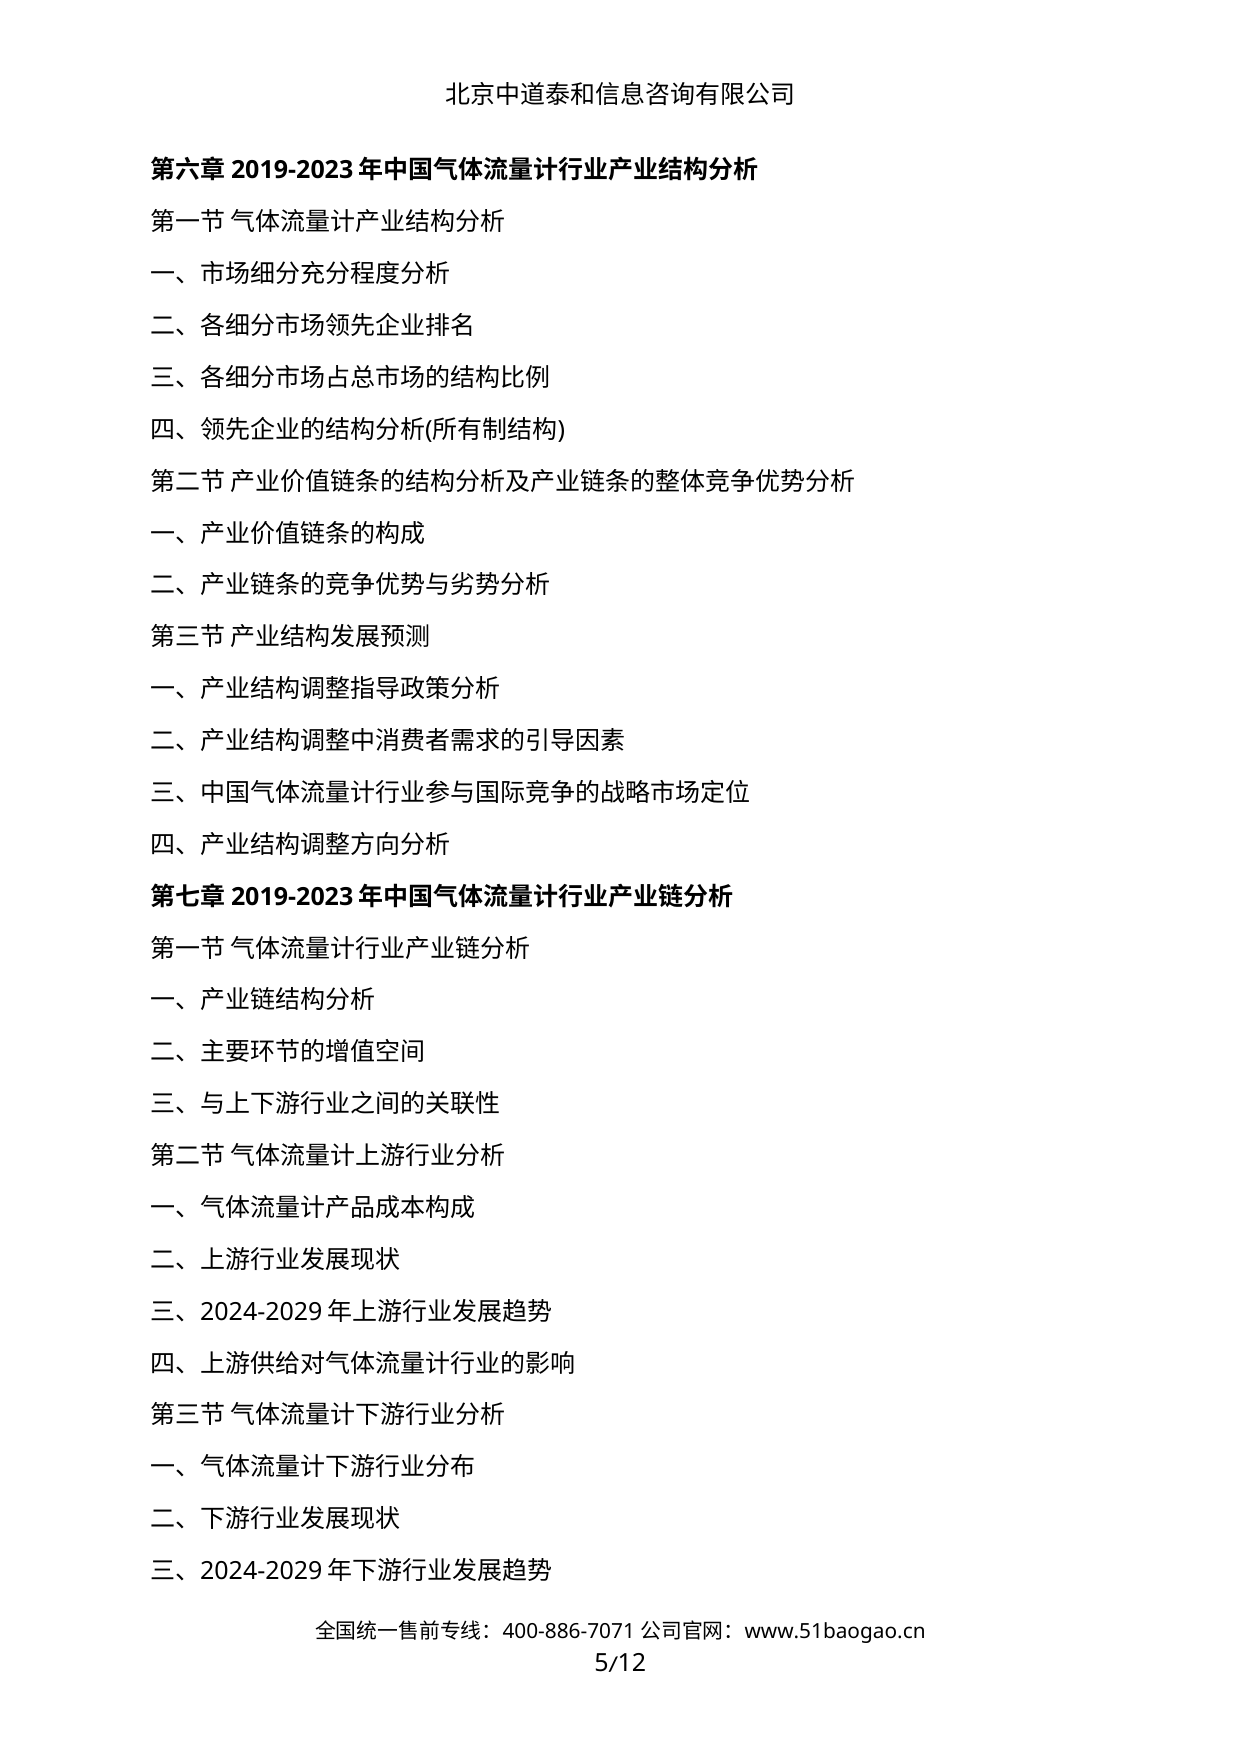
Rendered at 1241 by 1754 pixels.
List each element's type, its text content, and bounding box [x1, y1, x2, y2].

text 三、与上下游行业之间的关联性 [150, 1084, 1090, 1120]
text 一、产业价值链条的构成 [150, 513, 1090, 549]
text 一、气体流量计产品成本构成 [150, 1187, 1090, 1224]
text 四、产业结构调整方向分析 [150, 824, 1090, 861]
text 三、中国气体流量计行业参与国际竞争的战略市场定位 [150, 772, 1090, 809]
text 四、上游供给对气体流量计行业的影响 [150, 1343, 1090, 1379]
text 第六章 2019-2023年中国气体流量计行业产业结构分析 [150, 150, 1090, 186]
text 四、领先企业的结构分析(所有制结构) [150, 409, 1090, 446]
text 三、2024-2029年下游行业发展趋势 [150, 1551, 1090, 1587]
text 第一节 气体流量计产业结构分析 [150, 202, 1090, 238]
text 第一节 气体流量计行业产业链分析 [150, 928, 1090, 964]
text 一、市场细分充分程度分析 [150, 254, 1090, 290]
text 二、产业结构调整中消费者需求的引导因素 [150, 721, 1090, 757]
text 一、产业结构调整指导政策分析 [150, 669, 1090, 705]
text 第七章 2019-2023年中国气体流量计行业产业链分析 [150, 876, 1090, 912]
text 一、气体流量计下游行业分布 [150, 1447, 1090, 1483]
text 二、产业链条的竞争优势与劣势分析 [150, 565, 1090, 601]
text 二、主要环节的增值空间 [150, 1032, 1090, 1068]
text 三、2024-2029年上游行业发展趋势 [150, 1291, 1090, 1327]
text 二、各细分市场领先企业排名 [150, 306, 1090, 342]
text 第三节 气体流量计下游行业分析 [150, 1395, 1090, 1431]
text 二、上游行业发展现状 [150, 1239, 1090, 1276]
text 三、各细分市场占总市场的结构比例 [150, 357, 1090, 394]
text 第二节 产业价值链条的结构分析及产业链条的整体竞争优势分析 [150, 461, 1090, 497]
text 第三节 产业结构发展预测 [150, 617, 1090, 653]
text 第二节 气体流量计上游行业分析 [150, 1136, 1090, 1172]
text 一、产业链结构分析 [150, 980, 1090, 1016]
text 二、下游行业发展现状 [150, 1499, 1090, 1535]
